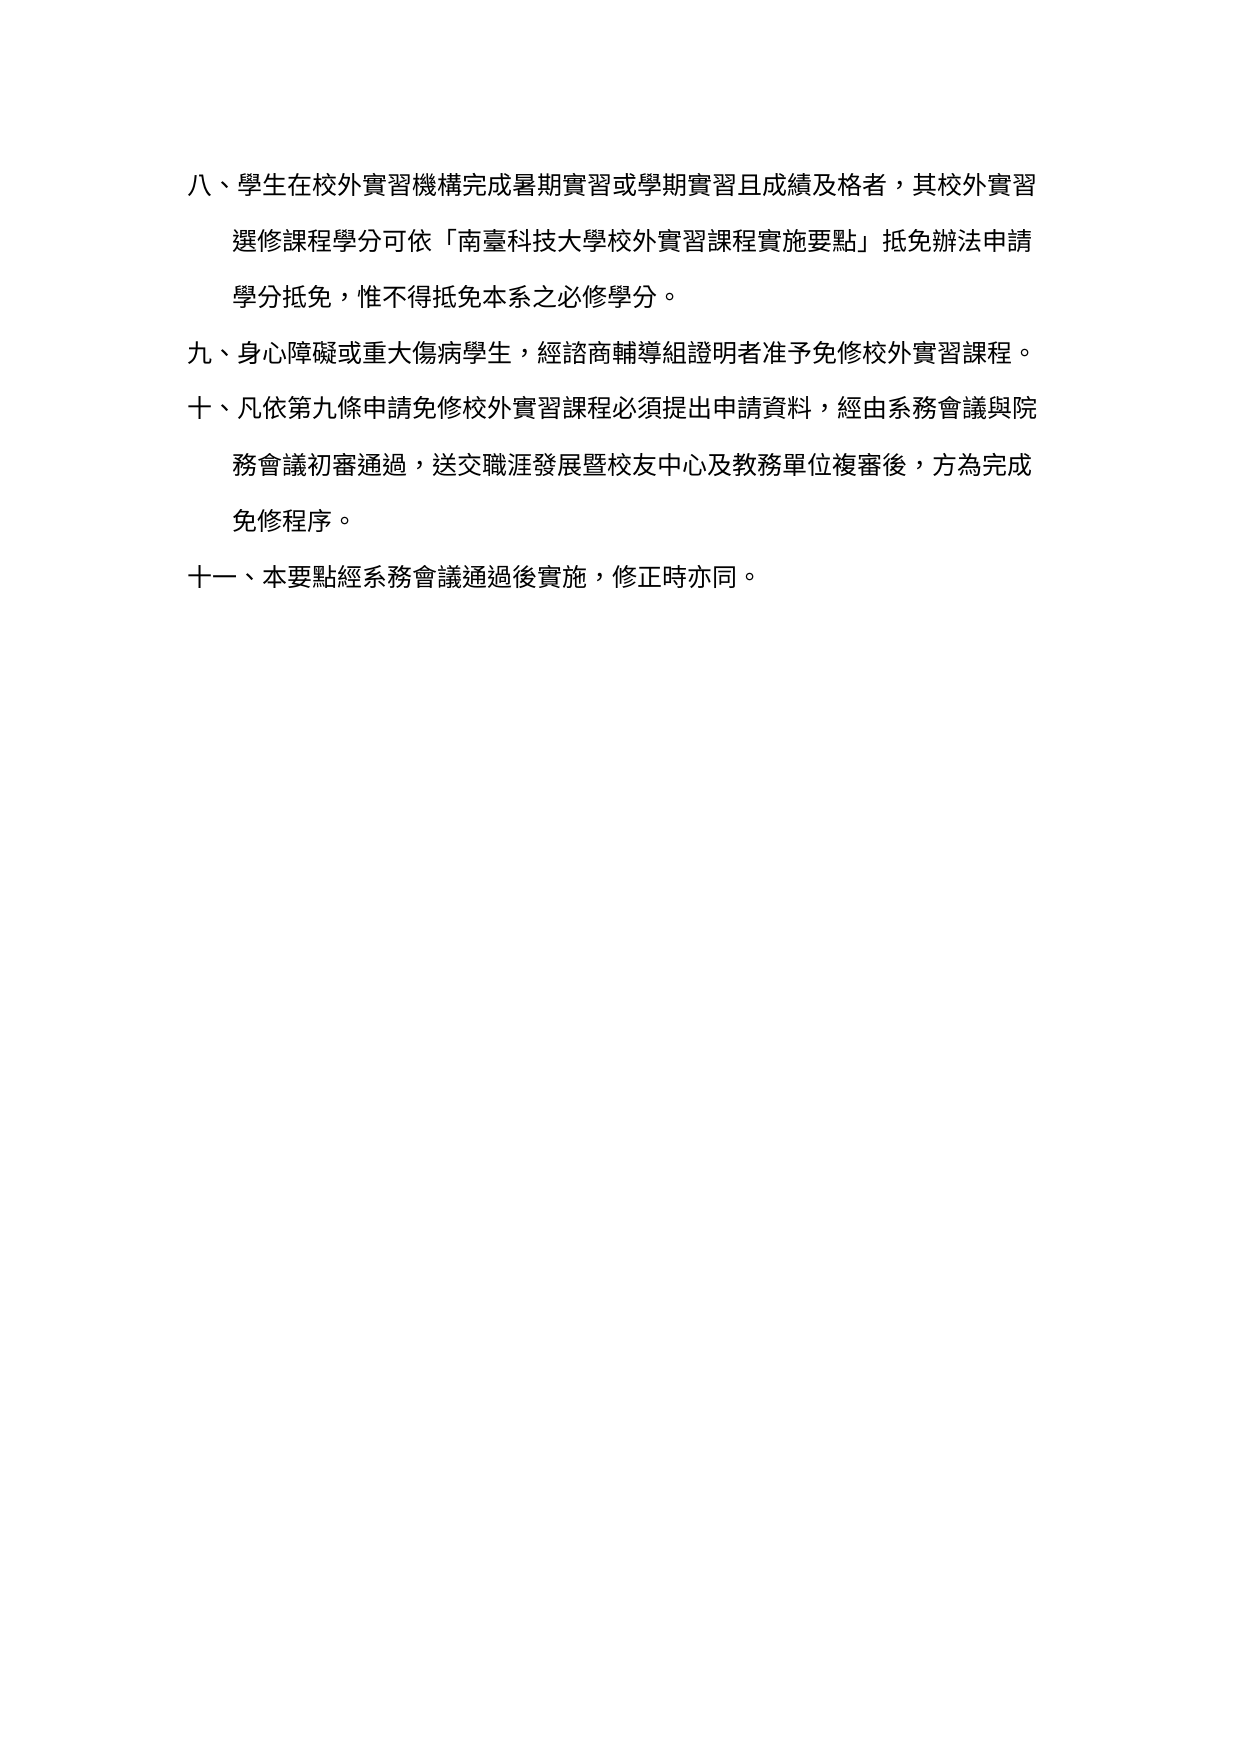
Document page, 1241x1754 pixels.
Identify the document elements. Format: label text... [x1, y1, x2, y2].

text 十一、本要點經系務會議通過後實施，修正時亦同。 [187, 556, 1053, 594]
text 八、學生在校外實習機構完成暑期實習或學期實習且成績及格者，其校外實習選修課程學分可依「南臺科技大學校外實習課程實施要點」抵免辦法申請學分抵免，惟不得抵免本系之必修學分。 [187, 164, 1053, 314]
text 九、身心障礙或重大傷病學生，經諮商輔導組證明者准予免修校外實習課程。 [187, 333, 1053, 370]
text 十、凡依第九條申請免修校外實習課程必須提出申請資料，經由系務會議與院務會議初審通過，送交職涯發展暨校友中心及教務單位複審後，方為完成免修程序。 [187, 388, 1053, 538]
